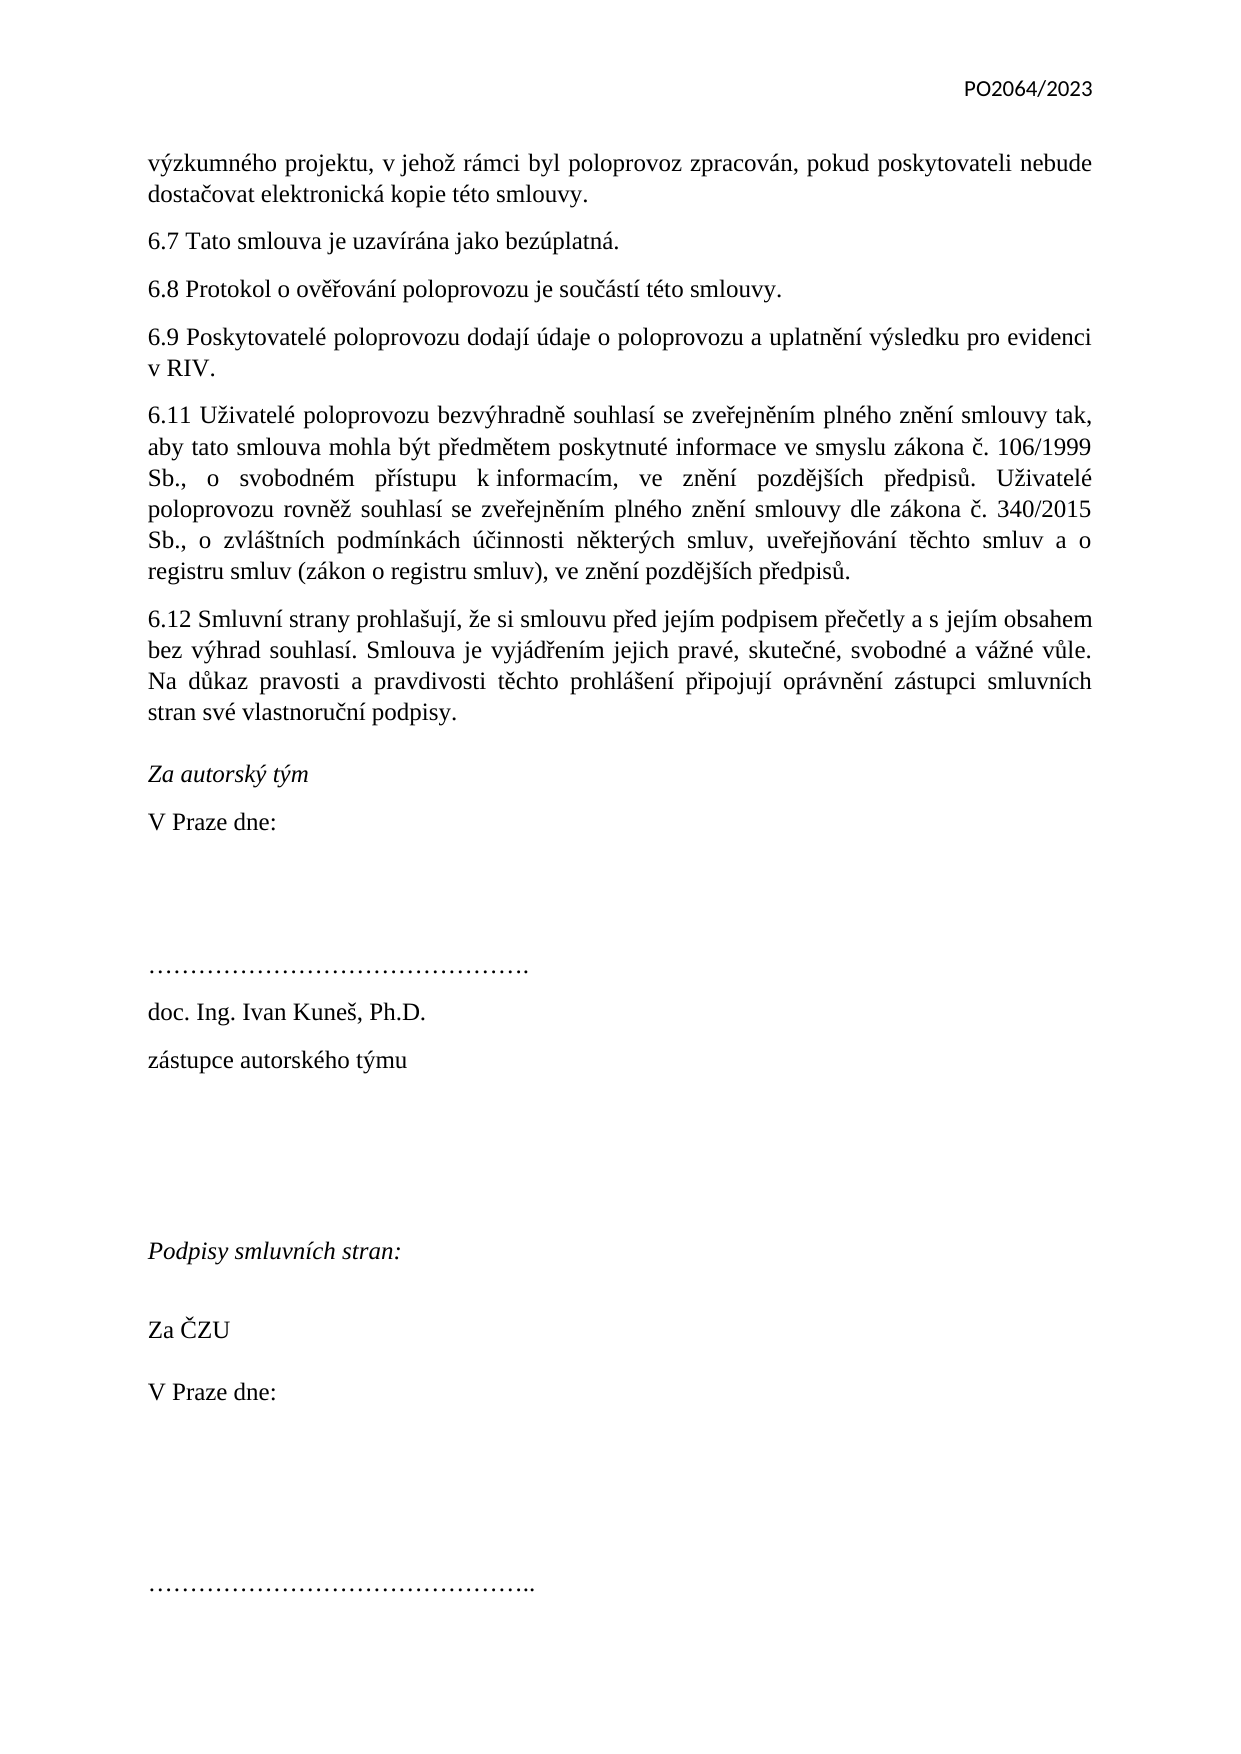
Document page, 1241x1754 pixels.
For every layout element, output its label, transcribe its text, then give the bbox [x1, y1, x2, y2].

text Za ČZU [148, 1315, 1093, 1343]
text Za autorský tým [148, 759, 1093, 788]
text 6.7 Tato smlouva je uzavírána jako bezúplatná. [148, 226, 1093, 255]
text 6.11 Uživatelé poloprovozu bezvýhradně souhlasí se zveřejněním plného znění smlouvy tak, aby tato smlouva mohla být předmětem poskytnuté informace ve smyslu zákona č. 106/1999 Sb., o svobodném přístupu k informacím, ve znění pozdějších předpisů. Uživatelé poloprovozu rovněž souhlasí se zveřejněním plného znění smlouvy dle zákona č. 340/2015 Sb., o zvláštních podmínkách účinnosti některých smluv, uveřejňování těchto smluv a o registru smluv (zákon o registru smluv), ve znění pozdějších předpisů. [148, 401, 1093, 585]
text doc. Ing. Ivan Kuneš, Ph.D. [148, 997, 1093, 1026]
text 6.8 Protokol o ověřování poloprovozu je součástí této smlouvy. [148, 274, 1093, 303]
text Podpisy smluvních stran: [148, 1236, 1093, 1265]
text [148, 148, 1093, 207]
text ……………………………………….. [148, 1568, 1093, 1596]
text V Praze dne: [148, 807, 1093, 835]
text ………………………………………. [148, 950, 1093, 978]
text zástupce autorského týmu [148, 1045, 1093, 1074]
text 6.9 Poskytovatelé poloprovozu dodají údaje o poloprovozu a uplatnění výsledku pro evidenci v RIV. [148, 322, 1093, 382]
text V Praze dne: [148, 1377, 1093, 1406]
text 6.12 Smluvní strany prohlašují, že si smlouvu před jejím podpisem přečetly a s jejím obsahem bez výhrad souhlasí. Smlouva je vyjádřením jejich pravé, skutečné, svobodné a vážné vůle. Na důkaz pravosti a pravdivosti těchto prohlášení připojují oprávnění zástupci smluvních stran své vlastnoruční podpisy. [148, 604, 1093, 726]
